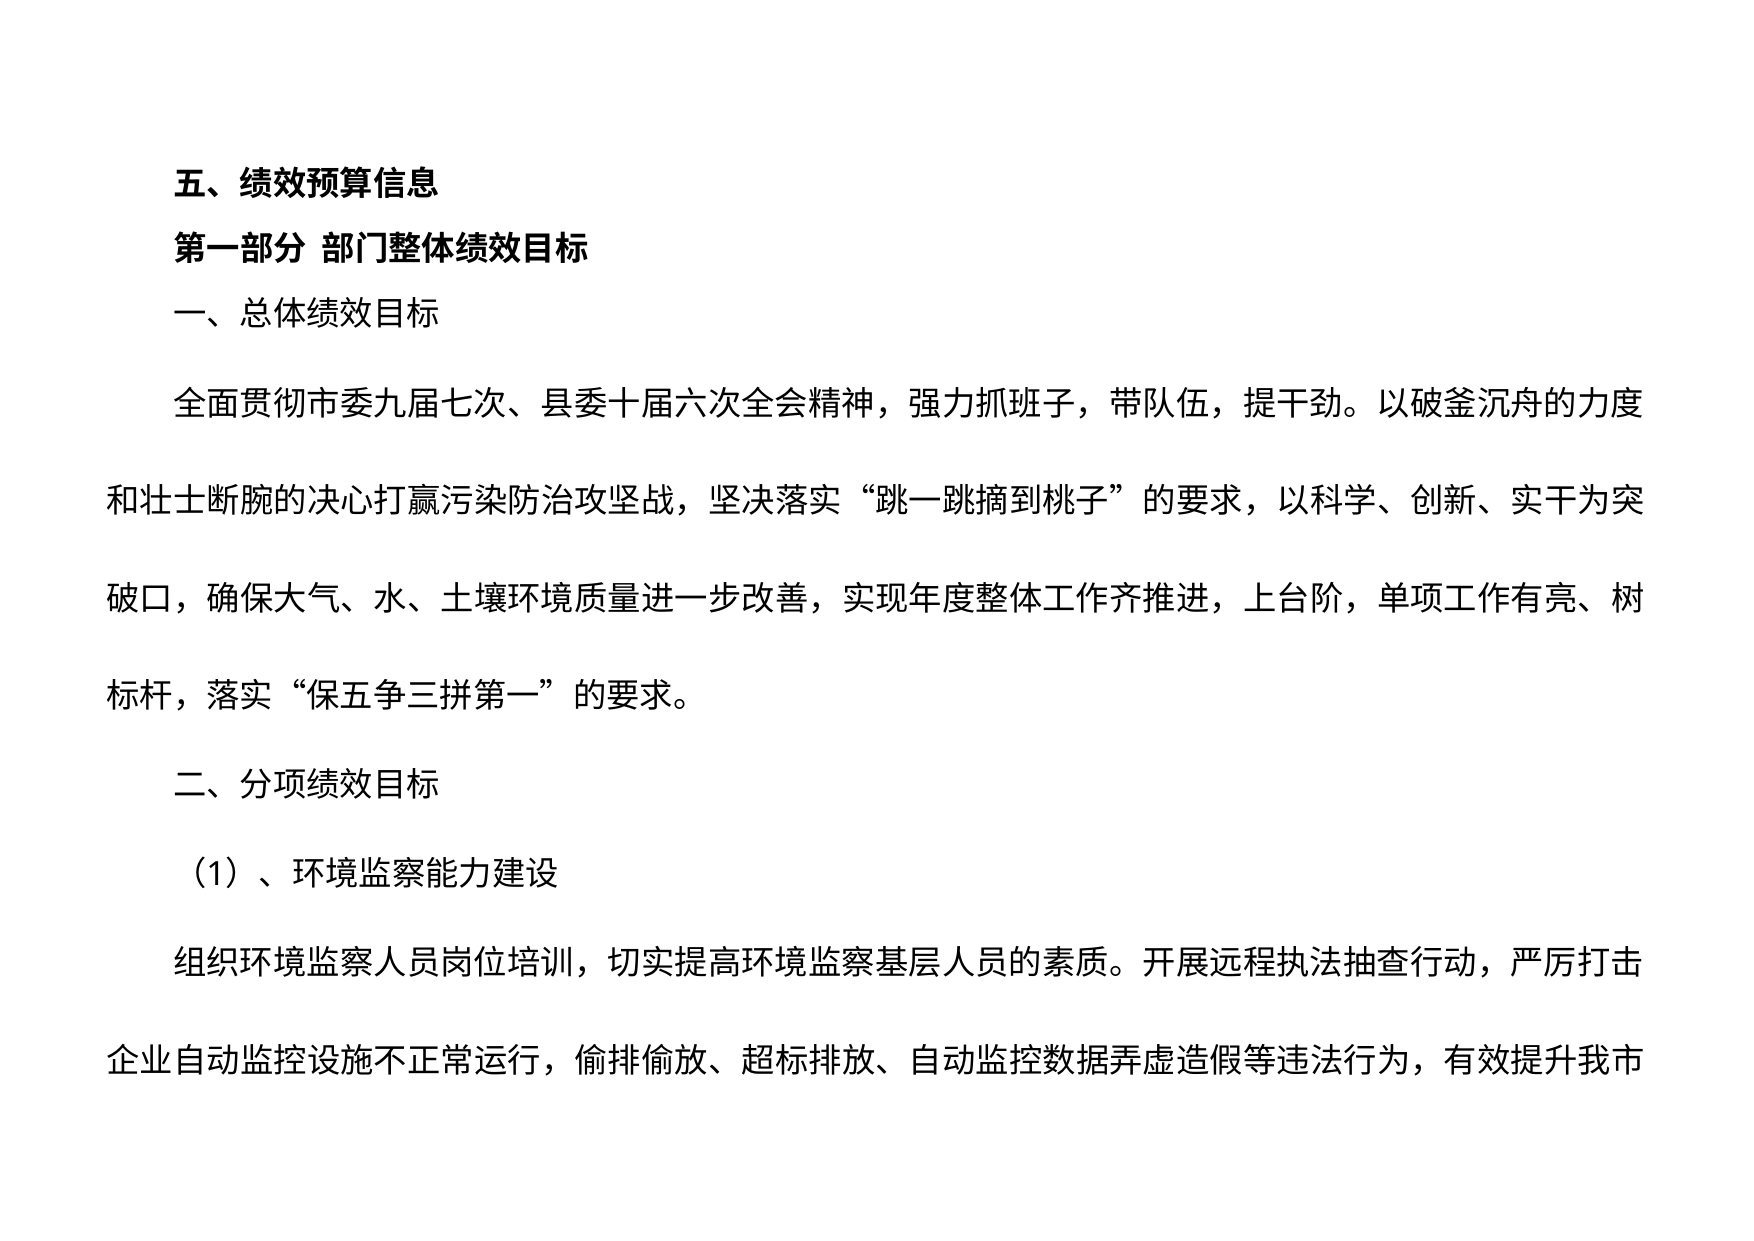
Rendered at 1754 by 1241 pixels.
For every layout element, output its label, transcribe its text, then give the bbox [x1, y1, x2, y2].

text 一、总体绩效目标 [106, 279, 1648, 344]
list 绩效预算信息 [106, 149, 1648, 214]
text 二、分项绩效目标 [106, 749, 1648, 814]
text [106, 928, 1648, 1090]
list 第一部分 部门整体绩效目标 [106, 214, 1648, 279]
text 全面贯彻市委九届七次、县委十届六次全会精神，强力抓班子，带队伍，提干劲。以破釜沉舟的力度和壮士断腕的决心打赢污染防治攻坚战，坚决落实“跳一跳摘到桃子”的要求，以科学、创新、实干为突破口，确保大气、水、土壤环境质量进一步改善，实现年度整体工作齐推进，上台阶，单项工作有亮、树标杆，落实“保五争三拼第一”的要求。 [106, 368, 1648, 725]
text （1）、环境监察能力建设 [106, 838, 1648, 903]
